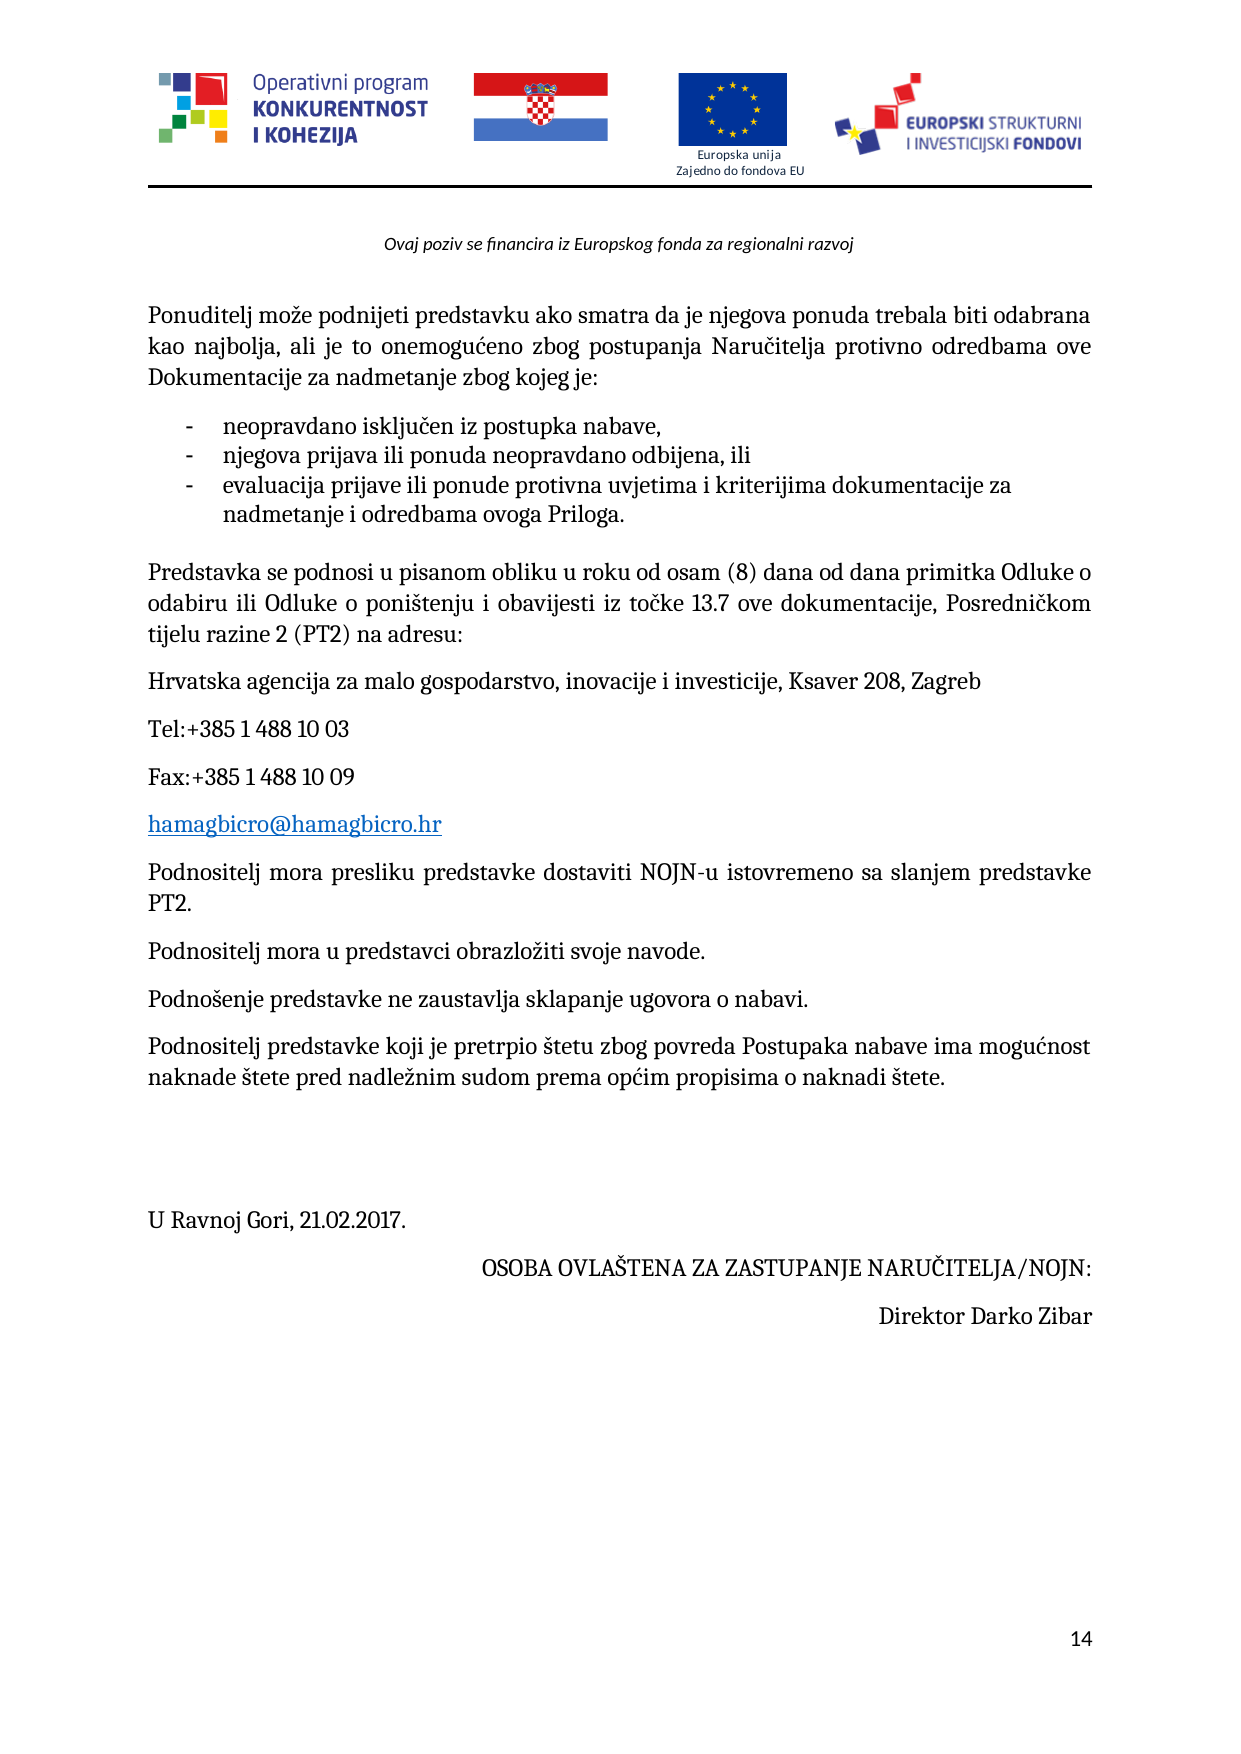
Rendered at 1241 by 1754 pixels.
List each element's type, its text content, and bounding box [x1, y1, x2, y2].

list njegova prijava ili ponuda neopravdano odbijena, ili [185, 441, 1092, 470]
text OSOBA OVLAŠTENA ZA ZASTUPANJE NARUČITELJA/NOJN: [148, 1254, 1092, 1283]
text hamagbicro@hamagbicro.hr [148, 810, 1092, 839]
text Tel:+385 1 488 10 03 [148, 715, 1092, 744]
picture [834, 73, 1081, 155]
text Podnositelj predstavke koji je pretrpio štetu zbog povreda Postupaka nabave ima mogućnost naknade štete pred nadležnim sudom prema općim propisima o naknadi štete. [148, 1032, 1092, 1092]
picture [473, 73, 608, 141]
text Podnositelj mora u predstavci obrazložiti svoje navode. [148, 937, 1092, 966]
text Podnošenje predstavke ne zaustavlja sklapanje ugovora o nabavi. [148, 984, 1092, 1013]
text Predstavka se podnosi u pisanom obliku u roku od osam (8) dana od dana primitka Odluke o odabiru ili Odluke o poništenju i obavijesti iz točke 13.7 ove dokumentacije, Posredničkom tijelu razine 2 (PT2) na adresu: [148, 557, 1092, 648]
picture [158, 73, 428, 146]
picture [678, 73, 787, 146]
text Direktor Darko Zibar [148, 1302, 1092, 1331]
text Fax:+385 1 488 10 09 [148, 763, 1092, 791]
text Ponuditelj može podnijeti predstavku ako smatra da je njegova ponuda trebala biti odabrana kao najbolja, ali je to onemogućeno zbog postupanja Naručitelja protivno odredbama ove Dokumentacije za nadmetanje zbog kojeg je: [148, 301, 1092, 392]
text U Ravnoj Gori, 21.02.2017. [148, 1206, 1092, 1235]
list evaluacija prijave ili ponude protivna uvjetima i kriterijima dokumentacije za nadmetanje i odredbama ovoga Priloga. [185, 470, 1092, 529]
text Podnositelj mora presliku predstavke dostaviti NOJN-u istovremeno sa slanjem predstavke PT2. [148, 858, 1092, 918]
list neopravdano isključen iz postupka nabave, [185, 411, 1092, 441]
text Hrvatska agencija za malo gospodarstvo, inovacije i investicije, Ksaver 208, Zagreb [148, 667, 1092, 696]
